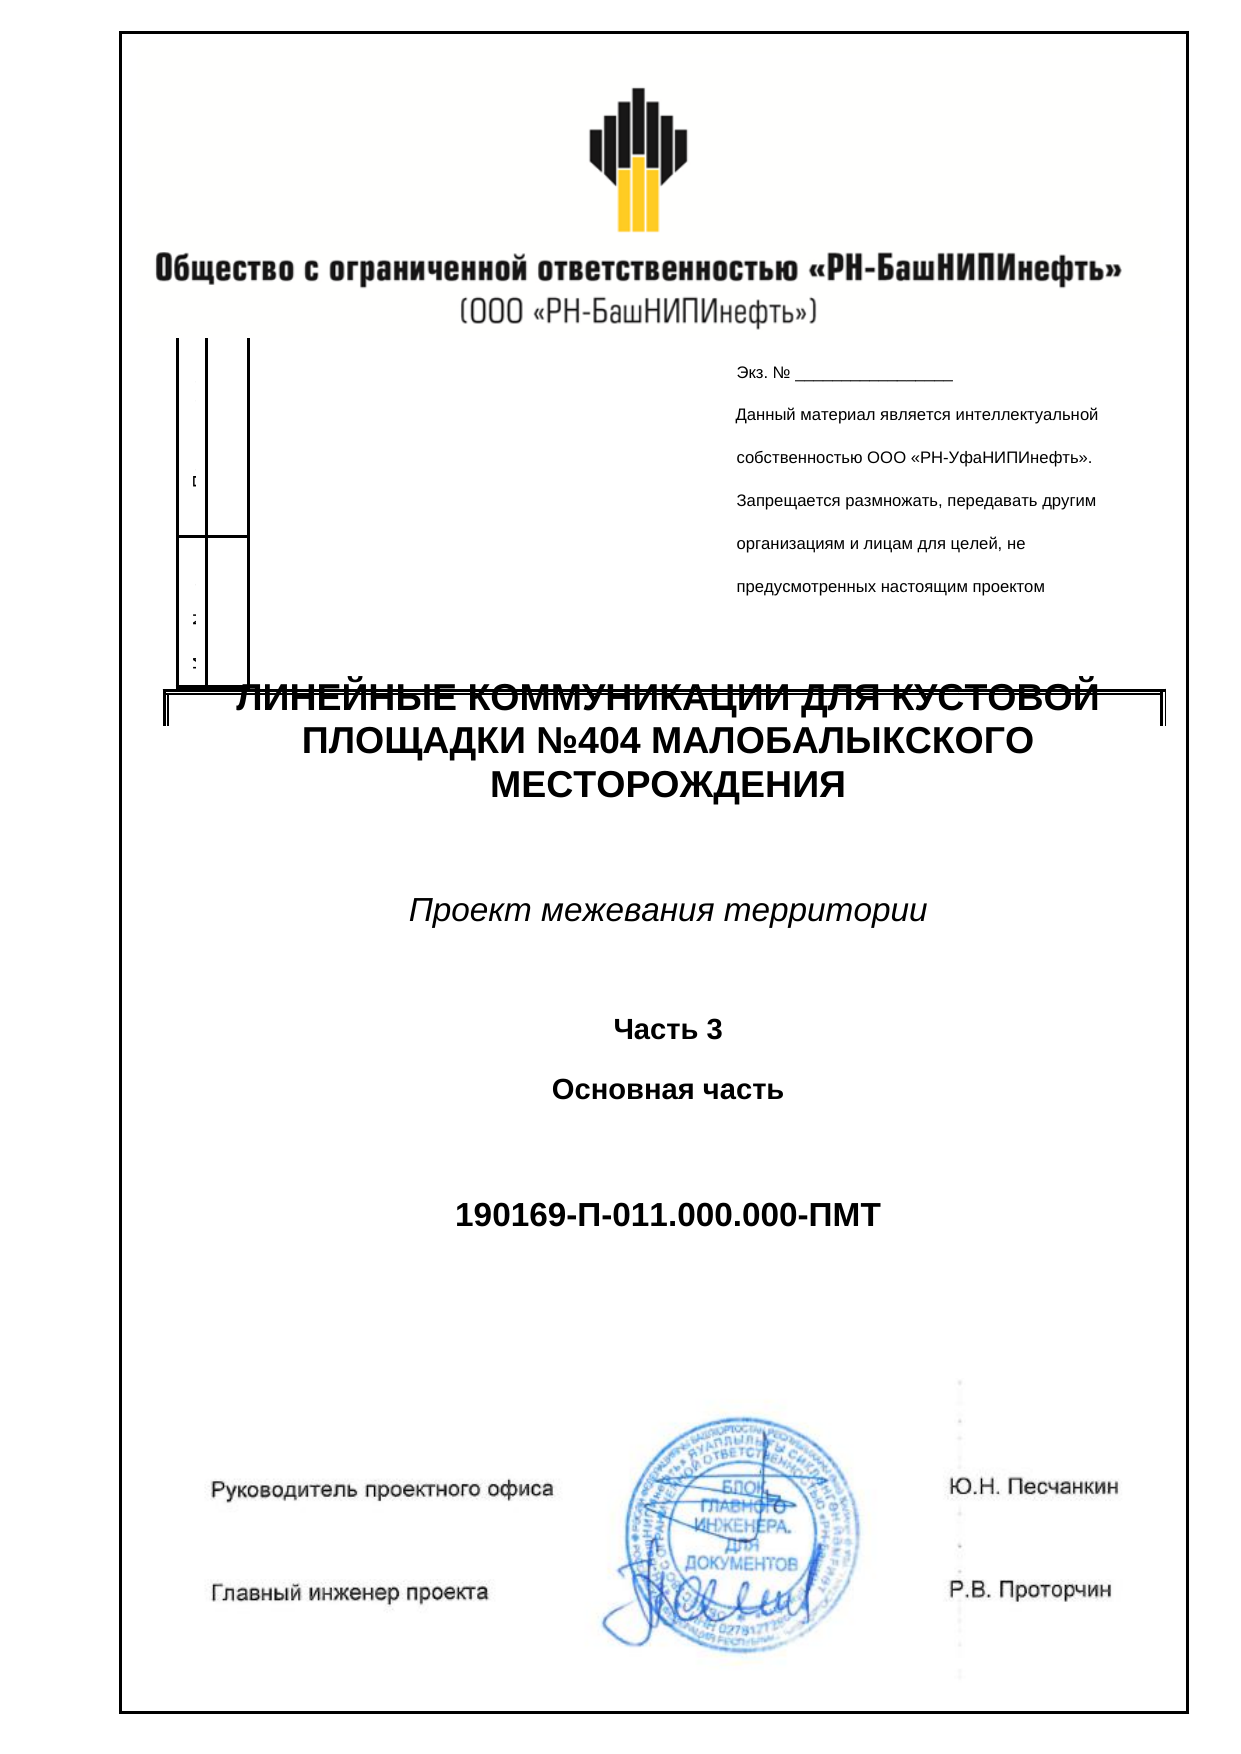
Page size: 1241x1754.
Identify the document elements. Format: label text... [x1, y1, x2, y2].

table_cell Инв. № подл. [179, 538, 205, 685]
table_cell [208, 338, 247, 535]
table_cell Подп. и дата [179, 338, 205, 535]
table_cell [208, 538, 247, 685]
picture [160, 1378, 1181, 1683]
